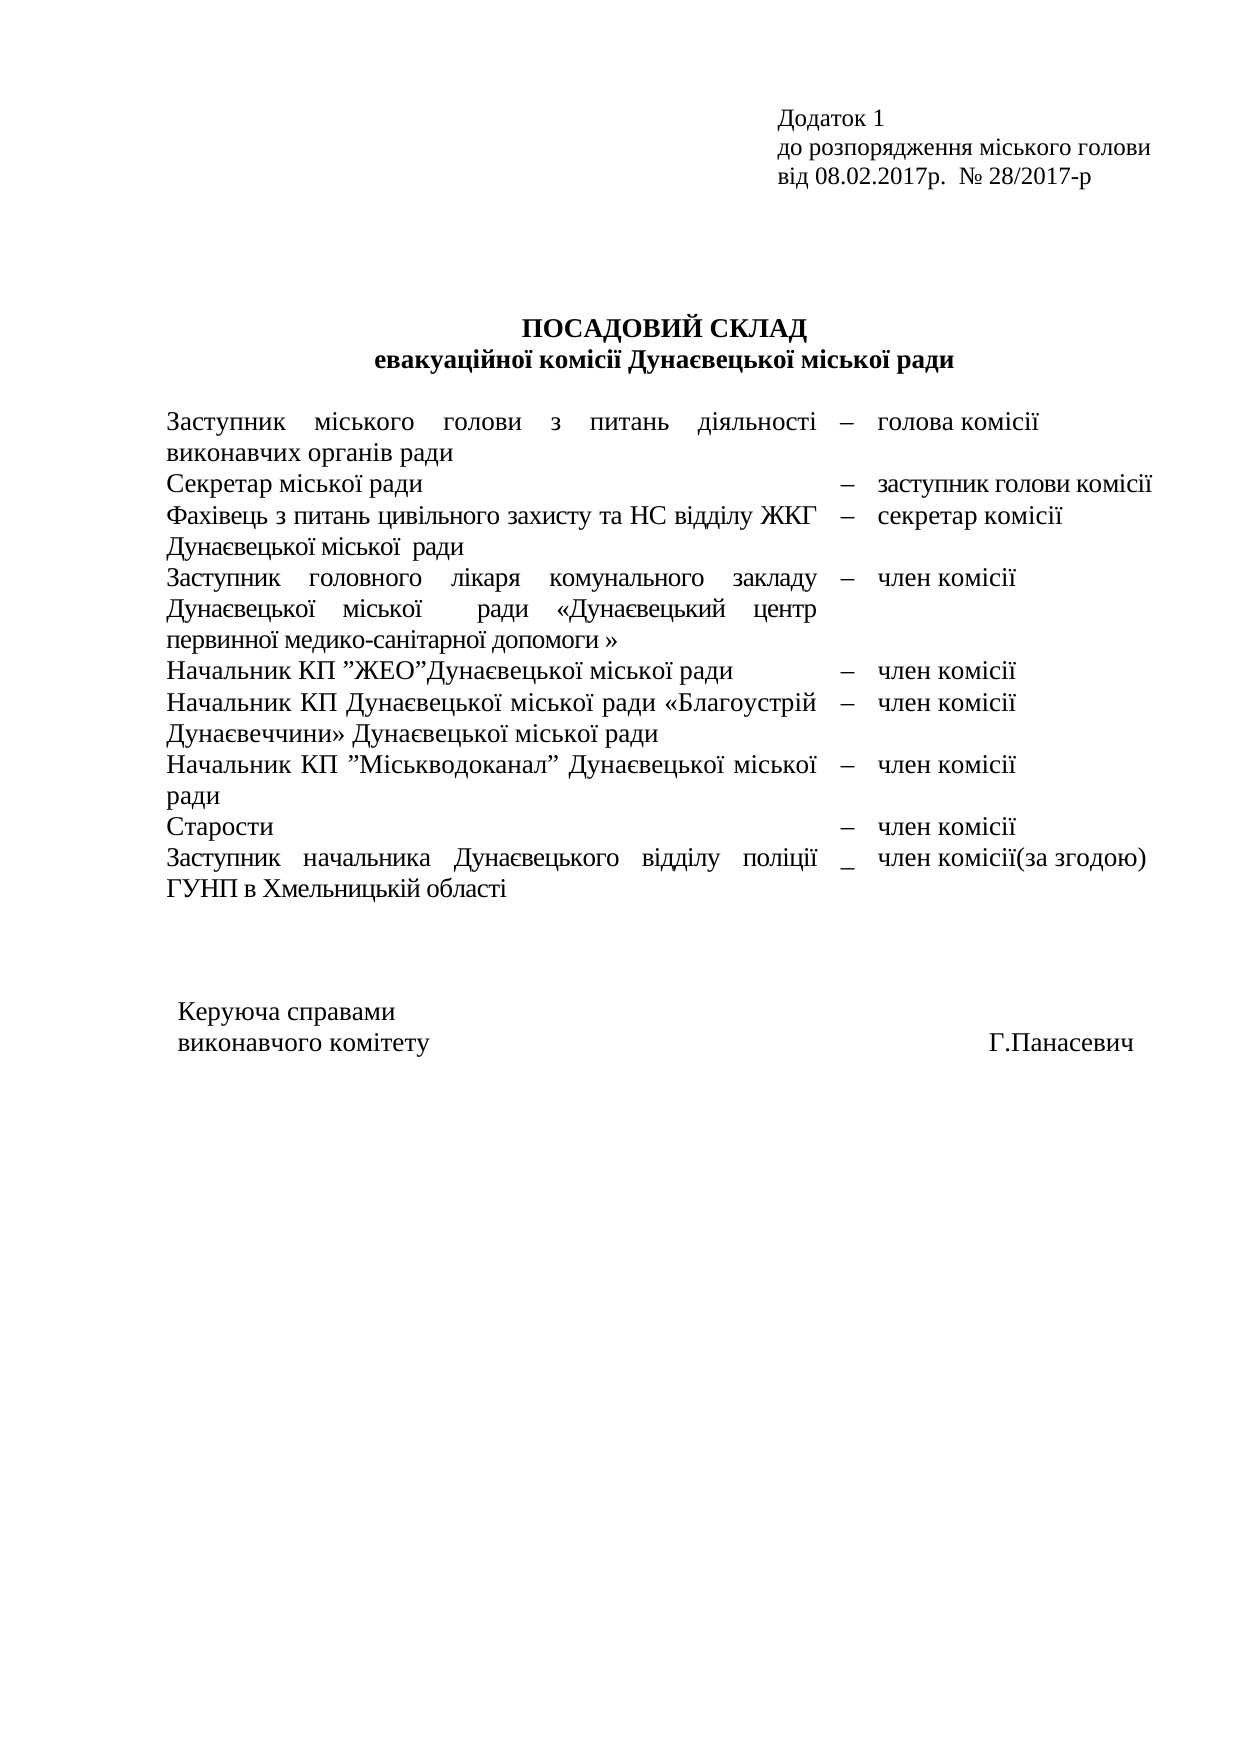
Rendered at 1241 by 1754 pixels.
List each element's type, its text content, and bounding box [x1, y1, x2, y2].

table_cell заступник голови комісії [866, 468, 1166, 499]
table_cell секретар комісії [866, 499, 1166, 561]
table_cell член комісії [866, 686, 1166, 748]
table_cell член комісії [866, 748, 1166, 810]
table_header голова комісії [866, 405, 1166, 468]
table_cell член комісії(за згодою) [866, 841, 1166, 904]
table_cell член комісії [866, 655, 1166, 686]
table_cell Начальник КП Дунаєвецької міської ради «Благоустрій Дунаєвеччини» Дунаєвецької міської ради [155, 686, 829, 748]
table_header Заступник міського голови з питань діяльності виконавчих органів ради [155, 405, 829, 468]
table_cell – [829, 655, 866, 686]
table_cell – [829, 561, 866, 654]
table_cell – [829, 499, 866, 561]
table_header – [829, 405, 866, 468]
table_cell Старости [155, 810, 829, 841]
table_cell Начальник КП ”ЖЕО”Дунаєвецької міської ради [155, 655, 829, 686]
table_cell Заступник начальника Дунаєвецького відділу поліції ГУНП в Хмельницькій області [155, 841, 829, 904]
text до розпорядження міського голови [777, 132, 1152, 161]
text від 08.02.2017р. № 28/2017-р [702, 161, 1152, 190]
table_cell – [829, 468, 866, 499]
table_cell Фахівець з питань цивільного захисту та НС відділу ЖКГ Дунаєвецької міської ради [155, 499, 829, 561]
table_cell _ [829, 841, 866, 904]
subtitle Додаток 1 [777, 103, 1152, 132]
table_cell Заступник головного лікаря комунального закладу Дунаєвецької міської ради «Дунаєвецький центр первинної медико-санітарної допомоги » [155, 561, 829, 654]
table_cell – [829, 748, 866, 810]
text Керуюча справами [177, 995, 1152, 1026]
text евакуаційної комісії Дунаєвецької міської ради [177, 343, 1152, 374]
table_cell – [829, 810, 866, 841]
table_cell Секретар міської ради [155, 468, 829, 499]
table_cell – [829, 686, 866, 748]
text виконавчого комітету Г.Панасевич [177, 1026, 1152, 1057]
table_cell Начальник КП ”Міськводоканал” Дунаєвецької міської ради [155, 748, 829, 810]
table_cell член комісії [866, 810, 1166, 841]
table_cell член комісії [866, 561, 1166, 654]
subtitle ПОСАДОВИЙ СКЛАД [177, 312, 1152, 343]
